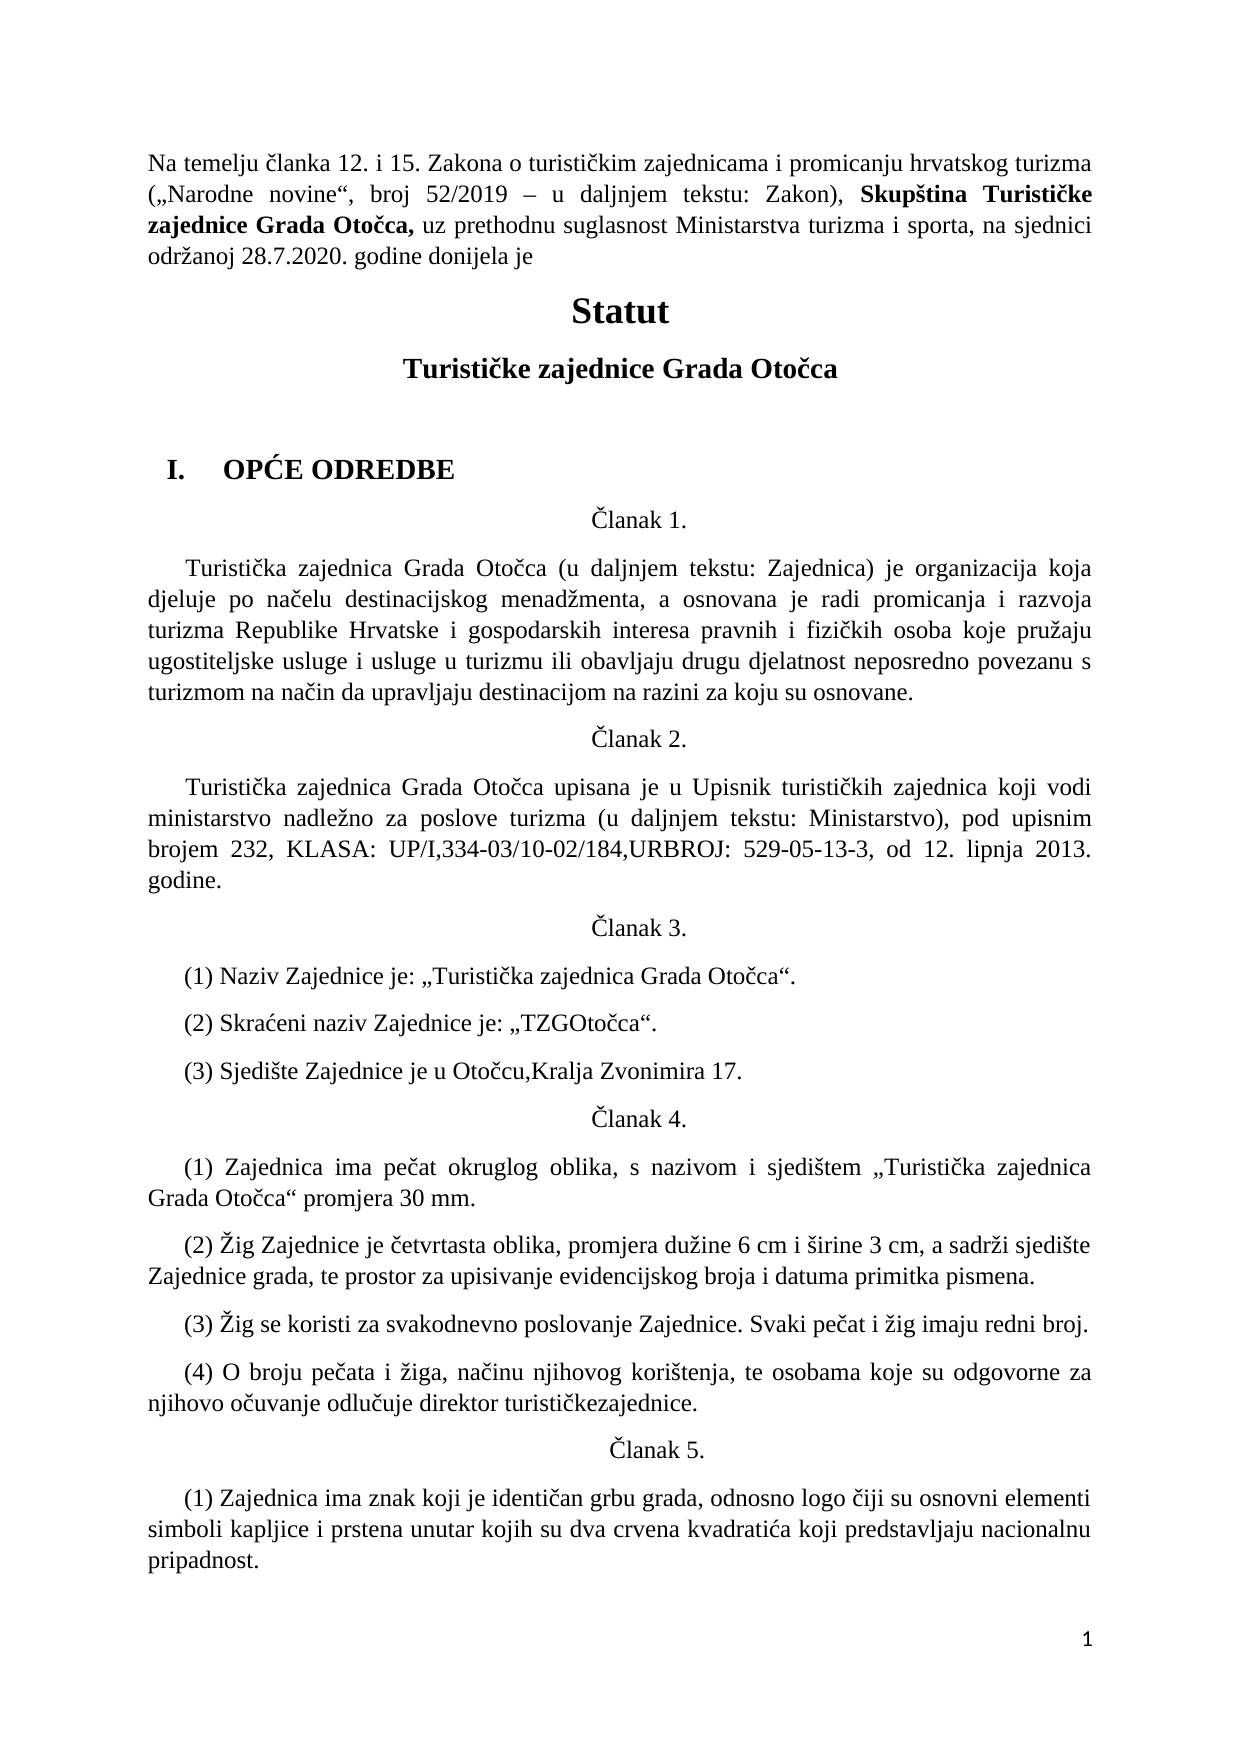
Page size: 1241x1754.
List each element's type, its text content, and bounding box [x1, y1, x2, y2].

text Članak 5. [185, 1436, 1093, 1464]
text (2) Žig Zajednice je četvrtasta oblika, promjera dužine 6 cm i širine 3 cm, a sadrži sjedište Zajednice grada, te prostor za upisivanje evidencijskog broja i datuma primitka pismena. [148, 1230, 1093, 1290]
text (3) Žig se koristi za svakodnevno poslovanje Zajednice. Svaki pečat i žig imaju redni broj. [148, 1309, 1093, 1338]
text Članak 4. [185, 1104, 1093, 1133]
text Članak 3. [148, 913, 1093, 942]
text (2) Skraćeni naziv Zajednice je: „TZGOtočca“. [148, 1008, 1093, 1037]
text (4) O broju pečata i žiga, načinu njihovog korištenja, te osobama koje su odgovorne za njihovo očuvanje odlučuje direktor turističkezajednice. [148, 1357, 1093, 1417]
text Članak 1. [185, 505, 1093, 534]
text Članak 2. [185, 724, 1093, 753]
text (1) Naziv Zajednice je: „Turistička zajednica Grada Otočca“. [148, 961, 1093, 989]
text (1) Zajednica ima znak koji je identičan grbu grada, odnosno logo čiji su osnovni elementi simboli kapljice i prstena unutar kojih su dva crvena kvadratića koji predstavljaju nacionalnu pripadnost. [148, 1483, 1093, 1574]
text Turistička zajednica Grada Otočca upisana je u Upisnik turističkih zajednica koji vodi ministarstvo nadležno za poslove turizma (u daljnjem tekstu: Ministarstvo), pod upisnim brojem 232, KLASA: UP/I,334-03/10-02/184,URBROJ: 529-05-13-3, od 12. lipnja 2013. godine. [148, 772, 1093, 894]
text Na temelju članka 12. i 15. Zakona o turističkim zajednicama i promicanju hrvatskog turizma („Narodne novine“, broj 52/2019 – u daljnjem tekstu: Zakon), Skupština Turističke zajednice Grada Otočca, uz prethodnu suglasnost Ministarstva turizma i sporta, na sjednici održanoj 28.7.2020. godine donijela je [148, 148, 1093, 269]
text Turistička zajednica Grada Otočca (u daljnjem tekstu: Zajednica) je organizacija koja djeluje po načelu destinacijskog menadžmenta, a osnovana je radi promicanja i razvoja turizma Republike Hrvatske i gospodarskih interesa pravnih i fizičkih osoba koje pružaju ugostiteljske usluge i usluge u turizmu ili obavljaju drugu djelatnost neposredno povezanu s turizmom na način da upravljaju destinacijom na razini za koju su osnovane. [148, 553, 1093, 706]
text Statut [148, 288, 1093, 332]
text (3) Sjedište Zajednice je u Otočcu,Kralja Zvonimira 17. [148, 1056, 1093, 1085]
list OPĆE ODREDBE [185, 452, 1093, 486]
text (1) Zajednica ima pečat okruglog oblika, s nazivom i sjedištem „Turistička zajednica Grada Otočca“ promjera 30 mm. [148, 1152, 1093, 1211]
text Turističke zajednice Grada Otočca [148, 352, 1093, 385]
